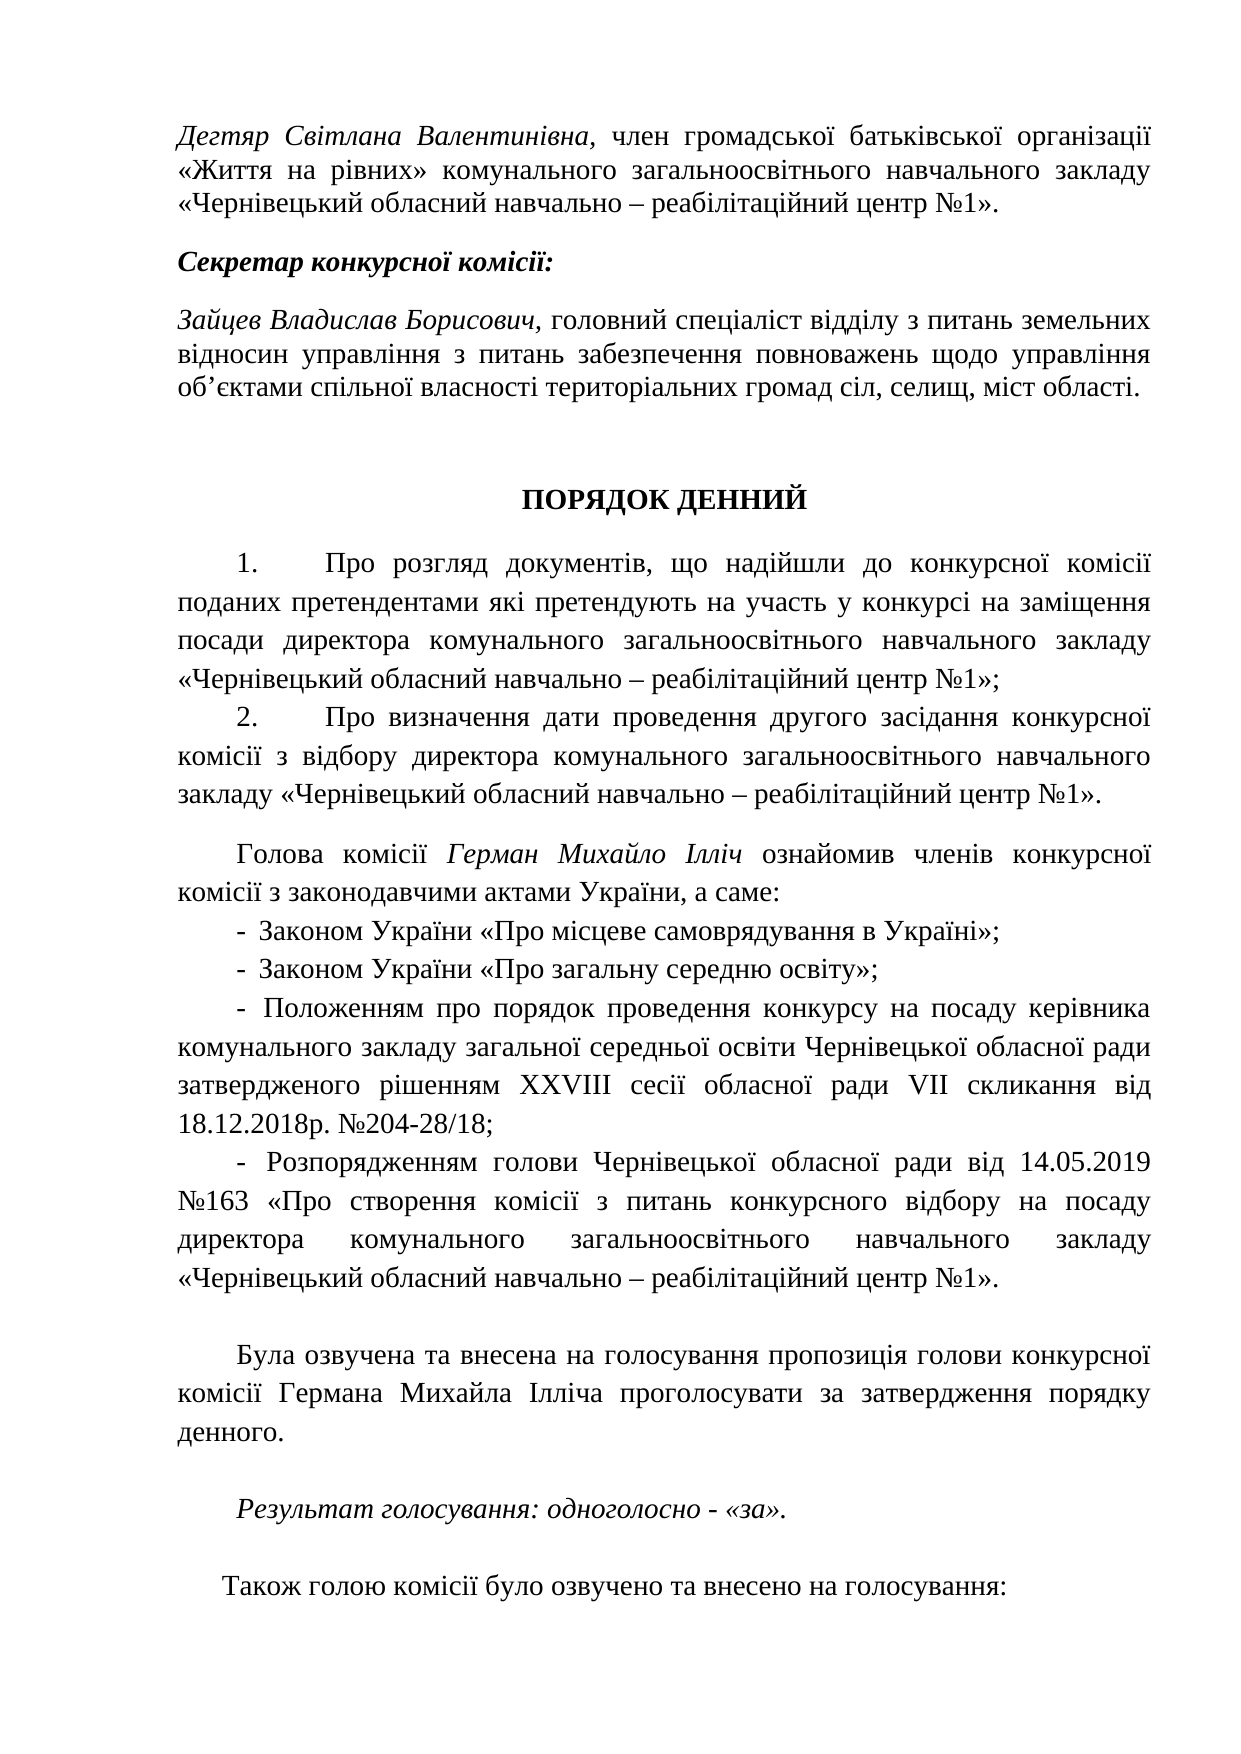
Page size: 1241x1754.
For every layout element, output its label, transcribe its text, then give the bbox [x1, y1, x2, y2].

list Була озвучена та внесена на голосування пропозиція голови конкурсної комісії Германа Михайла Ілліча проголосувати за затвердження порядку денного. [177, 1337, 1152, 1448]
list Розпорядженням голови Чернівецької обласної ради від 14.05.2019 №163 «Про створення комісії з питань конкурсного відбору на посаду директора комунального загальноосвітнього навчального закладу «Чернівецький обласний навчально – реабілітаційний центр №1». [177, 1144, 1152, 1293]
text ПОРЯДОК ДЕННИЙ [177, 482, 1152, 515]
text Голова комісії Герман Михайло Ілліч ознайомив членів конкурсної комісії з законодавчими актами України, а саме: [177, 836, 1152, 908]
list Також голою комісії було озвучено та внесено на голосування: [177, 1568, 1152, 1602]
text Зайцев Владислав Борисович, головний спеціаліст відділу з питань земельних відносин управління з питань забезпечення повноважень щодо управління об’єктами спільної власності територіальних громад сіл, селищ, міст області. [177, 302, 1152, 403]
list Про розгляд документів, що надійшли до конкурсної комісії поданих претендентами які претендують на участь у конкурсі на заміщення посади директора комунального загальноосвітнього навчального закладу «Чернівецький обласний навчально – реабілітаційний центр №1»; [177, 545, 1152, 694]
list Законом України «Про загальну середню освіту»; [177, 952, 1152, 985]
text Дегтяр Світлана Валентинівна, член громадської батьківської організації «Життя на рівних» комунального загальноосвітнього навчального закладу «Чернівецький обласний навчально – реабілітаційний центр №1». [177, 118, 1152, 219]
text Секретар конкурсної комісії: [177, 244, 1152, 277]
list Положенням про порядок проведення конкурсу на посаду керівника комунального закладу загальної середньої освіти Чернівецької обласної ради затвердженого рішенням XXVIII сесії обласної ради VII скликання від 18.12.2018р. №204-28/18; [177, 990, 1152, 1139]
list Про визначення дати проведення другого засідання конкурсної комісії з відбору директора комунального загальноосвітнього навчального закладу «Чернівецький обласний навчально – реабілітаційний центр №1». [177, 699, 1152, 810]
list Законом України «Про місцеве самоврядування в Україні»; [177, 913, 1152, 947]
list Результат голосування: одноголосно - «за». [236, 1491, 1152, 1525]
